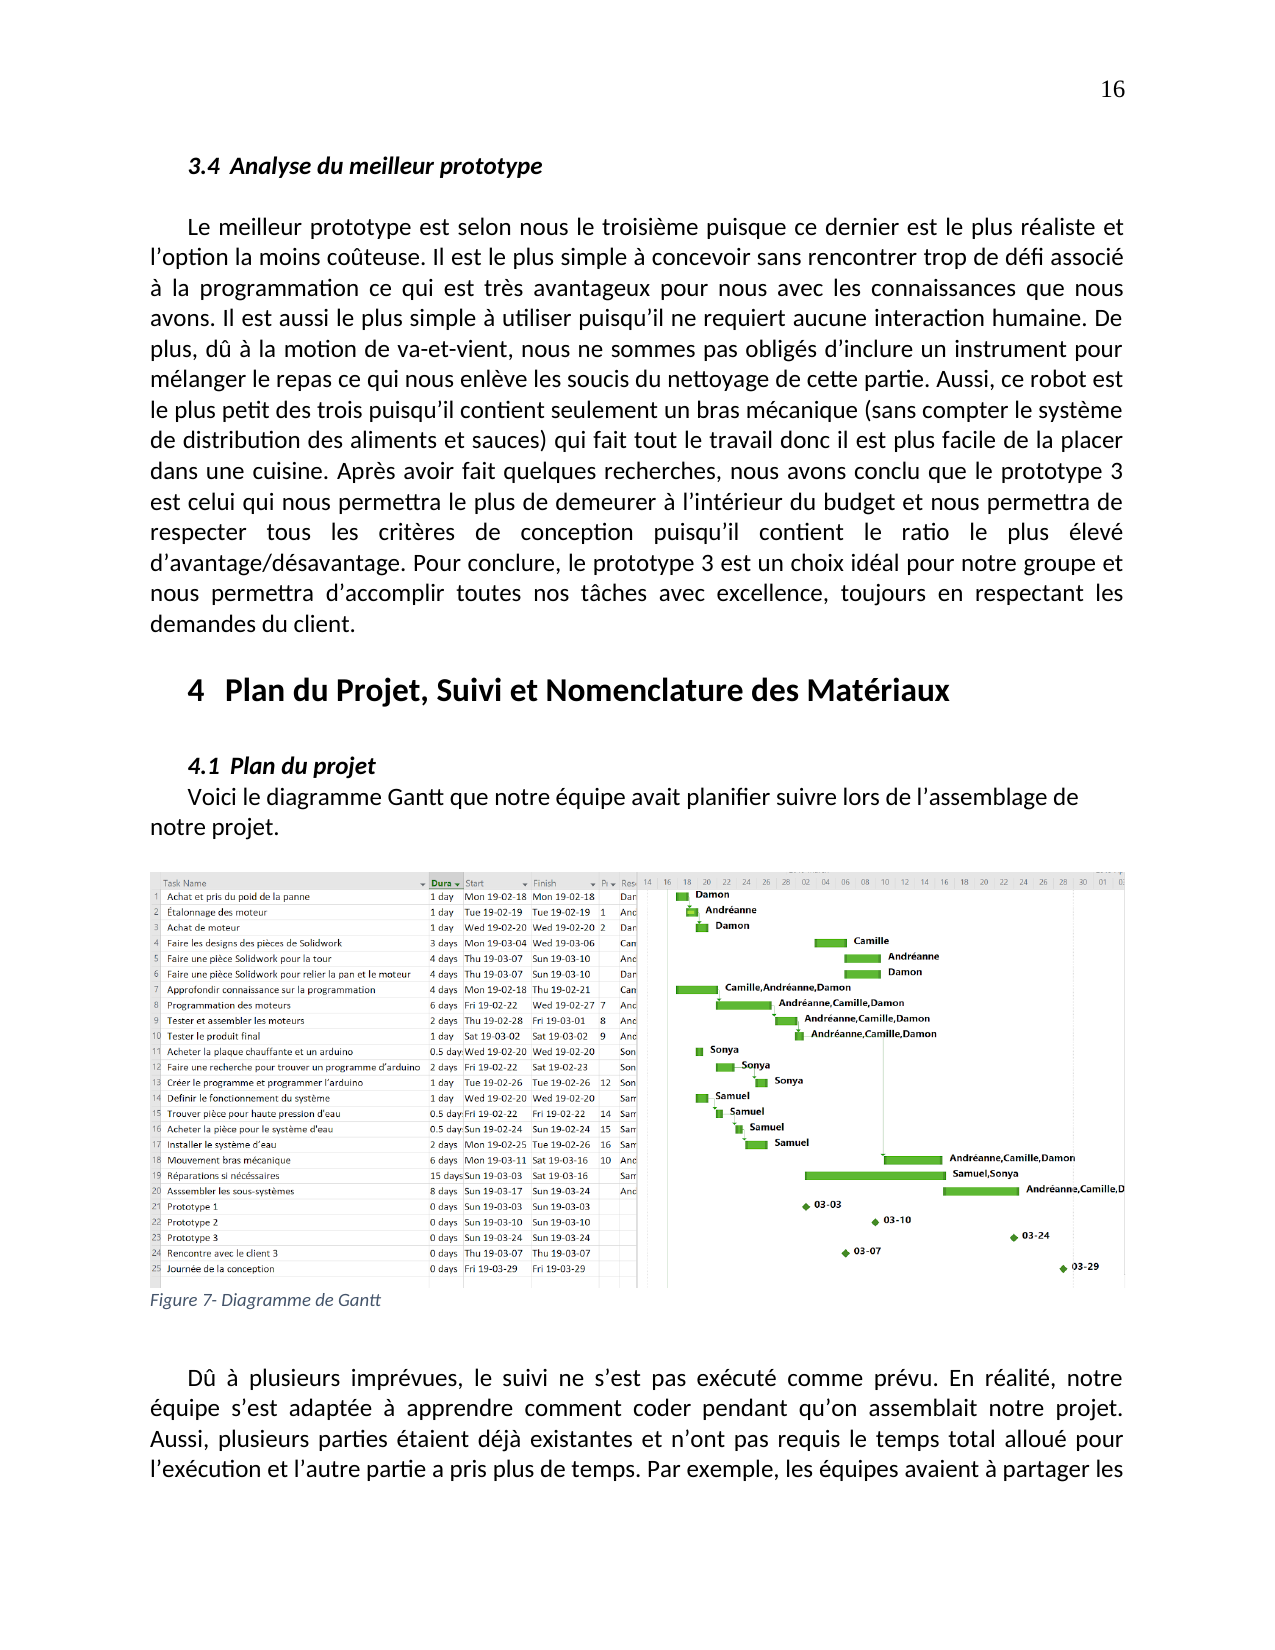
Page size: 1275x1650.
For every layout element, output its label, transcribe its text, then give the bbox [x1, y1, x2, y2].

subtitle Plan du Projet, Suivi et Nomenclature des Matériaux [187, 669, 1125, 709]
text Voici le diagramme Gantt que notre équipe avait planifier suivre lors de l’assemblage de notre projet. [150, 781, 1125, 842]
text Le meilleur prototype est selon nous le troisième puisque ce dernier est le plus réaliste et l’option la moins coûteuse. Il est le plus simple à concevoir sans rencontrer trop de défi associé à la programmation ce qui est très avantageux pour nous avec les connaissances que nous avons. Il est aussi le plus simple à utiliser puisqu’il ne requiert aucune interaction humaine. De plus, dû à la motion de va-et-vient, nous ne sommes pas obligés d’inclure un instrument pour mélanger le repas ce qui nous enlève les soucis du nettoyage de cette partie. Aussi, ce robot est le plus petit des trois puisqu’il contient seulement un bras mécanique (sans compter le système de distribution des aliments et sauces) qui fait tout le travail donc il est plus facile de la placer dans une cuisine. Après avoir fait quelques recherches, nous avons conclu que le prototype 3 est celui qui nous permettra le plus de demeurer à l’intérieur du budget et nous permettra de respecter tous les critères de conception puisqu’il contient le ratio le plus élevé d’avantage/désavantage. Pour conclure, le prototype 3 est un choix idéal pour notre groupe et nous permettra d’accomplir toutes nos tâches avec excellence, toujours en respectant les demandes du client. [150, 211, 1125, 638]
text Figure 7- Diagramme de Gantt [150, 1288, 1125, 1311]
picture [150, 872, 1125, 1288]
subtitle Plan du projet [187, 750, 1125, 781]
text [150, 1362, 1125, 1484]
subtitle Analyse du meilleur prototype [187, 150, 1125, 181]
